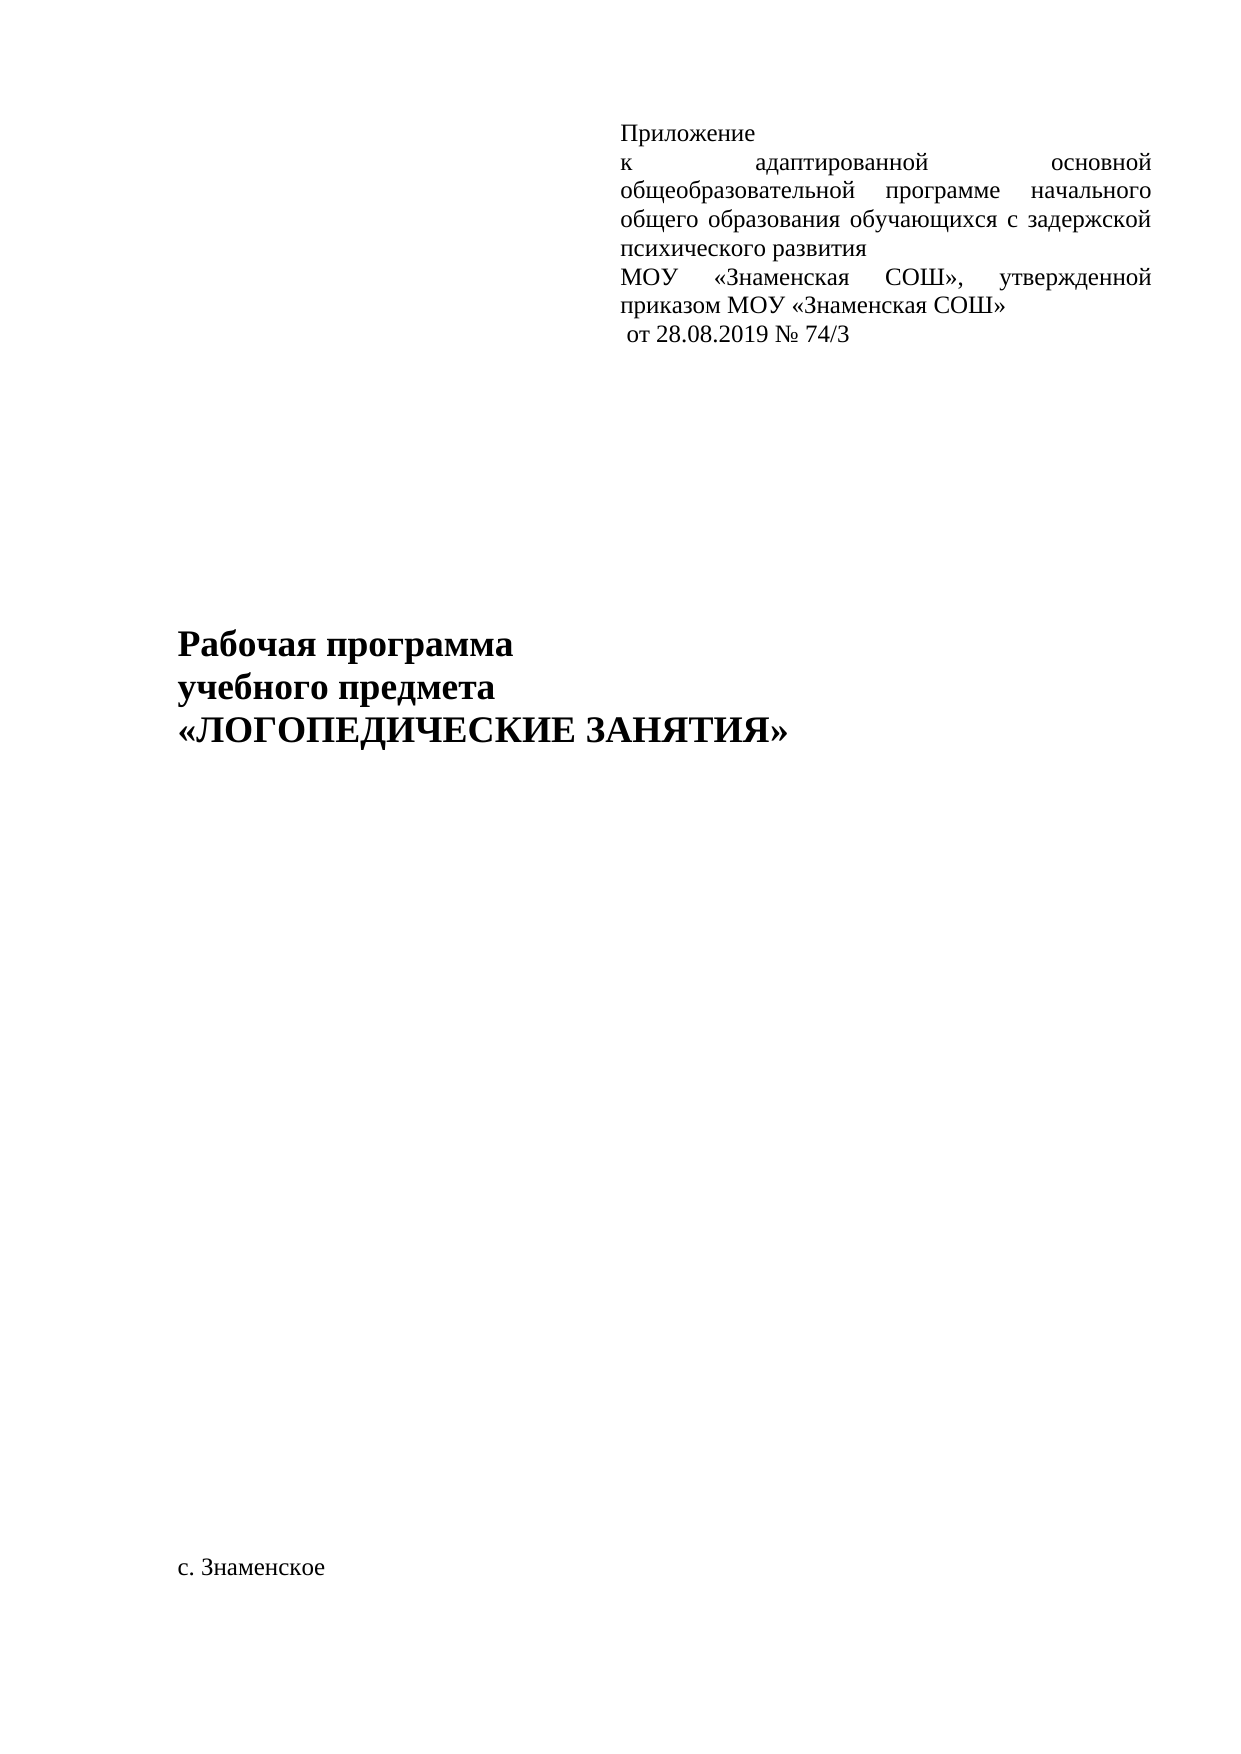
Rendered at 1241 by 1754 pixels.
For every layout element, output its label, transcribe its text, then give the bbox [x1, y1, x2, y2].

text к адаптированной основной общеобразовательной программе начального общего образования обучающихся с задержской психического развития [620, 147, 1152, 262]
text «ЛОГОПЕДИЧЕСКИЕ ЗАНЯТИЯ» [177, 707, 1152, 751]
text с. Знаменское [177, 1552, 1152, 1581]
text МОУ «Знаменская СОШ», утвержденной приказом МОУ «Знаменская СОШ» [620, 262, 1152, 319]
text Рабочая программа [177, 621, 1152, 664]
text от 28.08.2019 № 74/3 [620, 319, 1152, 348]
text Приложение [620, 118, 1152, 147]
text учебного предмета [177, 664, 1152, 707]
